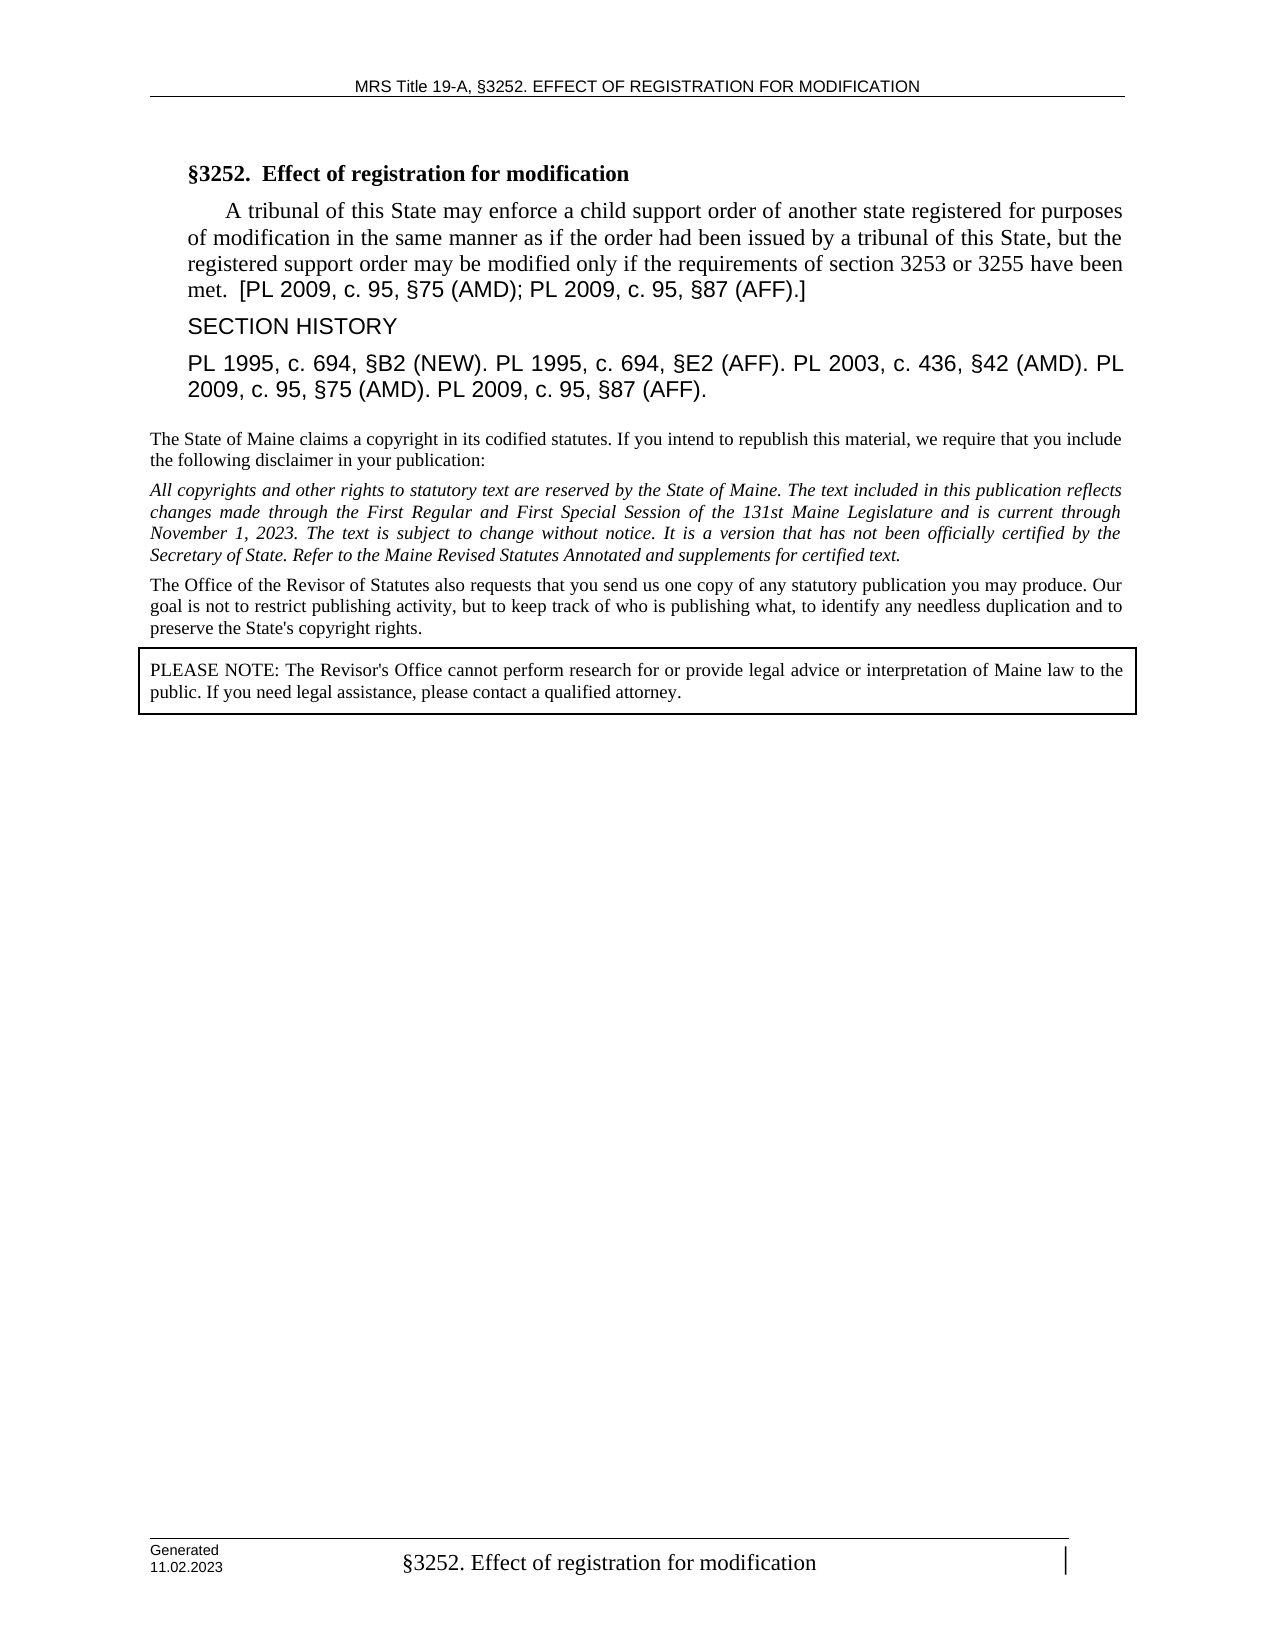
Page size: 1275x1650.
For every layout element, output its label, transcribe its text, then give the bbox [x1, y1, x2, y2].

text §3252. Effect of registration for modification [187, 160, 1125, 187]
text PLEASE NOTE: The Revisor's Office cannot perform research for or provide legal advice or interpretation of Maine law to the public. If you need legal assistance, please contact a qualified attorney. [140, 649, 1135, 713]
text PL 1995, c. 694, §B2 (NEW). PL 1995, c. 694, §E2 (AFF). PL 2003, c. 436, §42 (AMD). PL 2009, c. 95, §75 (AMD). PL 2009, c. 95, §87 (AFF). [187, 350, 1125, 403]
text A tribunal of this State may enforce a child support order of another state registered for purposes of modification in the same manner as if the order had been issued by a tribunal of this State, but the registered support order may be modified only if the requirements of section 3253 or 3255 have been met. [PL 2009, c. 95, §75 (AMD); PL 2009, c. 95, §87 (AFF).] [187, 197, 1125, 303]
text All copyrights and other rights to statutory text are reserved by the State of Maine. The text included in this publication reflects changes made through the First Regular and First Special Session of the 131st Maine Legislature and is current through November 1, 2023 . The text is subject to change without notice. It is a version that has not been officially certified by the Secretary of State. Refer to the Maine Revised Statutes Annotated and supplements for certified text. [150, 479, 1125, 565]
text The Office of the Revisor of Statutes also requests that you send us one copy of any statutory publication you may produce. Our goal is not to restrict publishing activity, but to keep track of who is publishing what, to identify any needless duplication and to preserve the State's copyright rights. [150, 574, 1125, 638]
text The State of Maine claims a copyright in its codified statutes. If you intend to republish this material, we require that you include the following disclaimer in your publication: [150, 428, 1125, 471]
text SECTION HISTORY [187, 313, 1125, 339]
